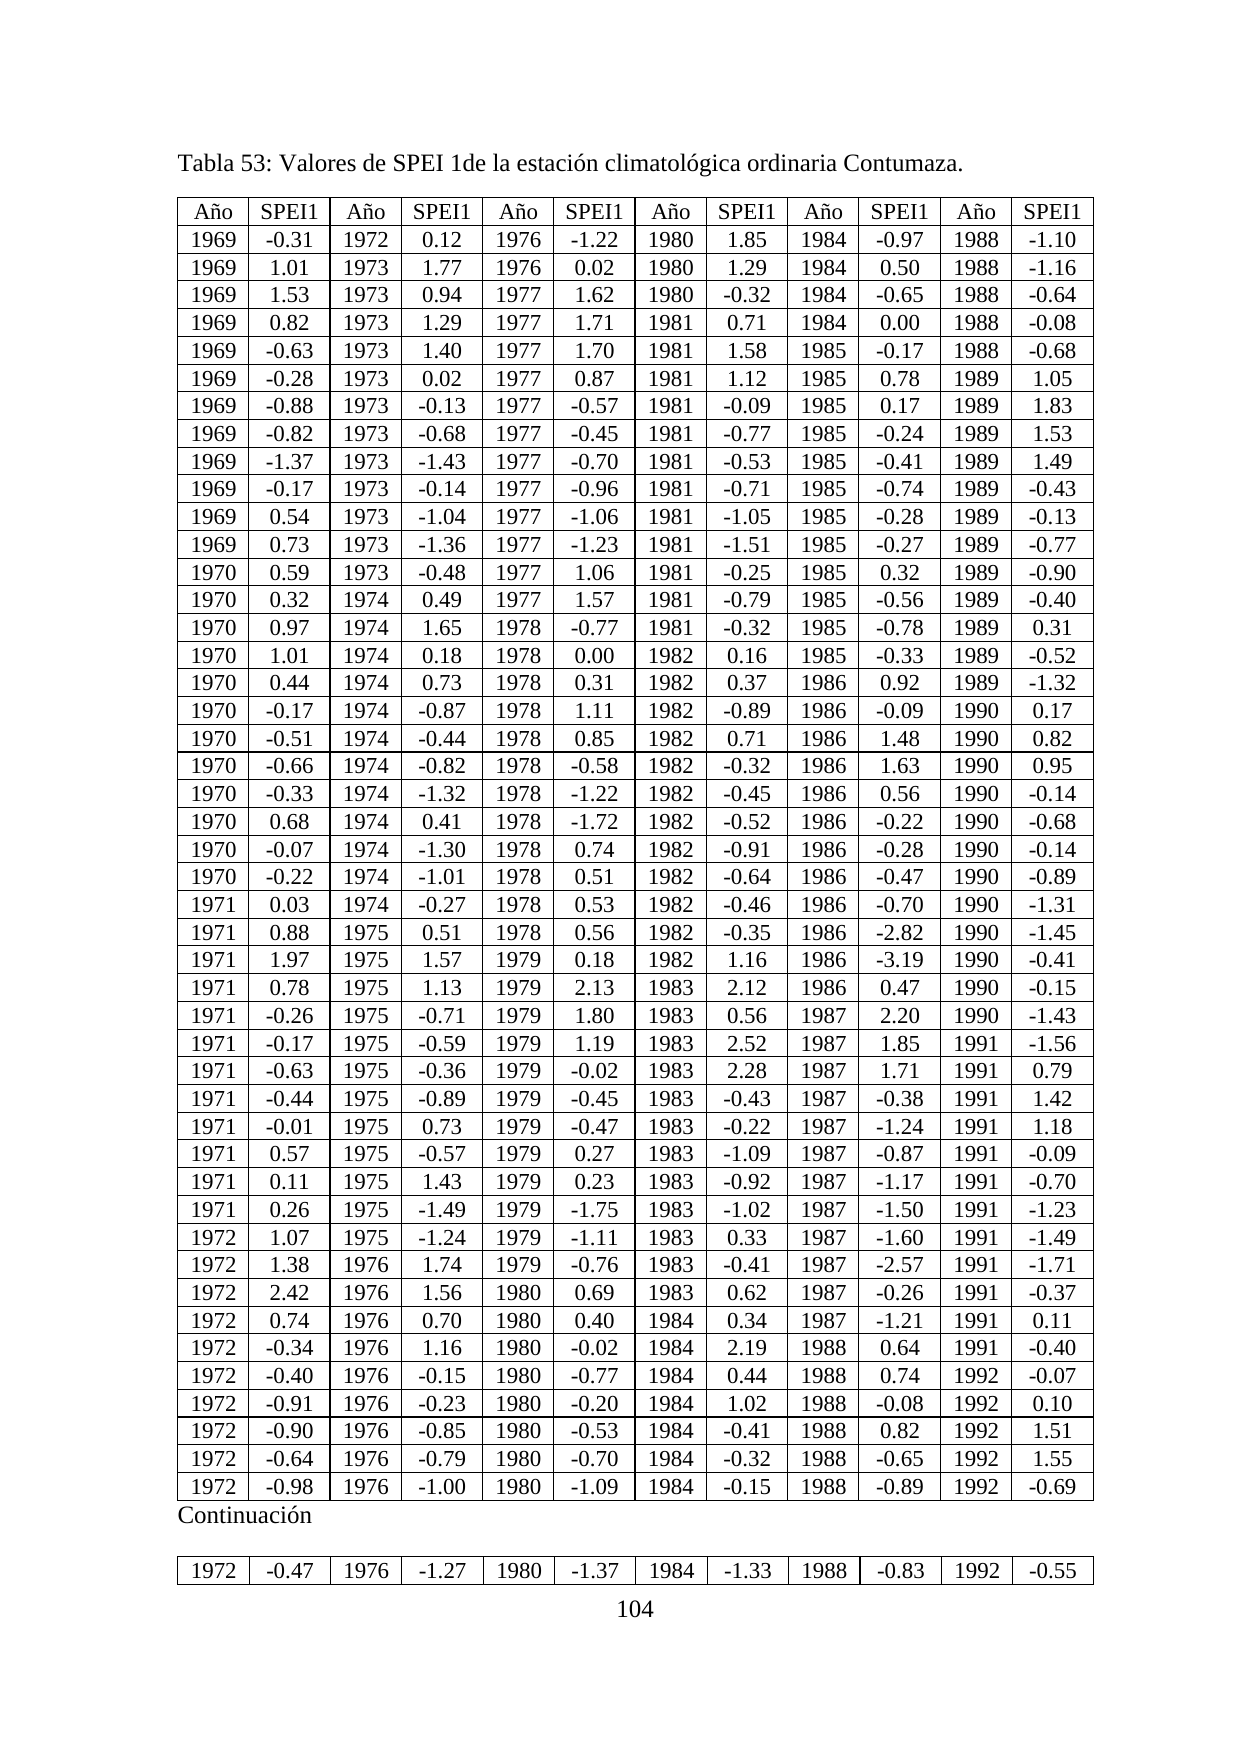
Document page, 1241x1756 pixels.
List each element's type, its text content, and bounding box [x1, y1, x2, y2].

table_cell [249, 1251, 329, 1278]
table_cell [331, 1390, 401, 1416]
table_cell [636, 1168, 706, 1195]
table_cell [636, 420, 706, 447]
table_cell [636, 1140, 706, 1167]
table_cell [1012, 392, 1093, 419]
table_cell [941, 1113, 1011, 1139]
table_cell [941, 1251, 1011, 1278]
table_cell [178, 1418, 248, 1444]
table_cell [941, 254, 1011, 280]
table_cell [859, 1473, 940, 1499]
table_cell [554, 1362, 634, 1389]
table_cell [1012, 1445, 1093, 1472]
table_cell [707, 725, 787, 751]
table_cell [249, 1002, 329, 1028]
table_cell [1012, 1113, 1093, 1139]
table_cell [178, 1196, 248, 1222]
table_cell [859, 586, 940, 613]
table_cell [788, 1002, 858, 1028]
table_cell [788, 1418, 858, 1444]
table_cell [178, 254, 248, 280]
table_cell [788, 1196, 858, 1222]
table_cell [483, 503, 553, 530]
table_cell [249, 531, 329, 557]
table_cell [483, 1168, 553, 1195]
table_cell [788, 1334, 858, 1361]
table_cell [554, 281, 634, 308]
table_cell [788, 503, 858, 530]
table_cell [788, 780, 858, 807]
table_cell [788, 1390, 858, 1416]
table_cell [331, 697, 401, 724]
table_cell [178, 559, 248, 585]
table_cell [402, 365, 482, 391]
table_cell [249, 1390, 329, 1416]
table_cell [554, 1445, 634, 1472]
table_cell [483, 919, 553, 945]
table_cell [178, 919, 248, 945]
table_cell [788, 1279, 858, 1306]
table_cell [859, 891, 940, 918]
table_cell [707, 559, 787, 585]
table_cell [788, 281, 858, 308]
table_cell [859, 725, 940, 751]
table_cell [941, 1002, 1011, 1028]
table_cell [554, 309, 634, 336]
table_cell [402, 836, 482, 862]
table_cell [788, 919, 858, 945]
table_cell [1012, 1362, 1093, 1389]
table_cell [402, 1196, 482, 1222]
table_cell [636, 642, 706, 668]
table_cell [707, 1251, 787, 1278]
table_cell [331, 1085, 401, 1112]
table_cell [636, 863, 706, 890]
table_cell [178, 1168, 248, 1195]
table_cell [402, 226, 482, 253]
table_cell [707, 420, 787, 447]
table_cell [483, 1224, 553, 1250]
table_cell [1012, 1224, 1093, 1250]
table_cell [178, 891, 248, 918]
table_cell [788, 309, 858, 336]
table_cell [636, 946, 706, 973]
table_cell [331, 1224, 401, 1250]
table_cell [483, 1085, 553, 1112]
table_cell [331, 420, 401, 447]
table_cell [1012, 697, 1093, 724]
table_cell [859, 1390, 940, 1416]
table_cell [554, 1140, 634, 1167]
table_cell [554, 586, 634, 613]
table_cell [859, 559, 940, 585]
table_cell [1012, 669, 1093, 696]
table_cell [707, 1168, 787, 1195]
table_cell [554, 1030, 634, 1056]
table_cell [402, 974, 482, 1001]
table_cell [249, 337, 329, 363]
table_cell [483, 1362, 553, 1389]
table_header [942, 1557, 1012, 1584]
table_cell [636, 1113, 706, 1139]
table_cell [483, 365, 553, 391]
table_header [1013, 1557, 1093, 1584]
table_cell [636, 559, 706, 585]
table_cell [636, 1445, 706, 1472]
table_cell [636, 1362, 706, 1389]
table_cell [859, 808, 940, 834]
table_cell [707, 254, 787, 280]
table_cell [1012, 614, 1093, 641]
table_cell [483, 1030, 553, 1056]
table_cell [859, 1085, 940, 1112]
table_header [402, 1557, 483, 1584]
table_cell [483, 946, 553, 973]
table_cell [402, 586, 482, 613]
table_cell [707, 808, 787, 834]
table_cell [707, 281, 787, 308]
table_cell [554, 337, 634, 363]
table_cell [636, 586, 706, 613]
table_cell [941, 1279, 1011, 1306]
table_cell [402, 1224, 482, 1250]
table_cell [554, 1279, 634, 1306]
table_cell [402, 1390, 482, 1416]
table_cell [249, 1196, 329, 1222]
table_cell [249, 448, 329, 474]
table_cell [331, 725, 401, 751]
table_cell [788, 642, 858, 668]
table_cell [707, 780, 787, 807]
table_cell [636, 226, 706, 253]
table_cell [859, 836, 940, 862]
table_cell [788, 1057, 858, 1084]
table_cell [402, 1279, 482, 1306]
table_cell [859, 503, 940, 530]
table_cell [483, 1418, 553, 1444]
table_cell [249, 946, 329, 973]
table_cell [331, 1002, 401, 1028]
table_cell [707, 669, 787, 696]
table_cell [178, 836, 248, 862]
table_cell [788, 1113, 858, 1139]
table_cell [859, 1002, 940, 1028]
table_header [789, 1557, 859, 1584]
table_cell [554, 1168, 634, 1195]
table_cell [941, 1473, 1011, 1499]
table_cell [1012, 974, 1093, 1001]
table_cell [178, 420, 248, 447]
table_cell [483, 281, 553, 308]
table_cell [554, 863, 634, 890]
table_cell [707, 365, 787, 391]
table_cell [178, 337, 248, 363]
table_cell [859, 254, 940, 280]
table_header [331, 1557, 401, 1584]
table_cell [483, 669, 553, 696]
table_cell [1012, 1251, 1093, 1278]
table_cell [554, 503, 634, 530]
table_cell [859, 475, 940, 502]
text Continuación [177, 1501, 1092, 1529]
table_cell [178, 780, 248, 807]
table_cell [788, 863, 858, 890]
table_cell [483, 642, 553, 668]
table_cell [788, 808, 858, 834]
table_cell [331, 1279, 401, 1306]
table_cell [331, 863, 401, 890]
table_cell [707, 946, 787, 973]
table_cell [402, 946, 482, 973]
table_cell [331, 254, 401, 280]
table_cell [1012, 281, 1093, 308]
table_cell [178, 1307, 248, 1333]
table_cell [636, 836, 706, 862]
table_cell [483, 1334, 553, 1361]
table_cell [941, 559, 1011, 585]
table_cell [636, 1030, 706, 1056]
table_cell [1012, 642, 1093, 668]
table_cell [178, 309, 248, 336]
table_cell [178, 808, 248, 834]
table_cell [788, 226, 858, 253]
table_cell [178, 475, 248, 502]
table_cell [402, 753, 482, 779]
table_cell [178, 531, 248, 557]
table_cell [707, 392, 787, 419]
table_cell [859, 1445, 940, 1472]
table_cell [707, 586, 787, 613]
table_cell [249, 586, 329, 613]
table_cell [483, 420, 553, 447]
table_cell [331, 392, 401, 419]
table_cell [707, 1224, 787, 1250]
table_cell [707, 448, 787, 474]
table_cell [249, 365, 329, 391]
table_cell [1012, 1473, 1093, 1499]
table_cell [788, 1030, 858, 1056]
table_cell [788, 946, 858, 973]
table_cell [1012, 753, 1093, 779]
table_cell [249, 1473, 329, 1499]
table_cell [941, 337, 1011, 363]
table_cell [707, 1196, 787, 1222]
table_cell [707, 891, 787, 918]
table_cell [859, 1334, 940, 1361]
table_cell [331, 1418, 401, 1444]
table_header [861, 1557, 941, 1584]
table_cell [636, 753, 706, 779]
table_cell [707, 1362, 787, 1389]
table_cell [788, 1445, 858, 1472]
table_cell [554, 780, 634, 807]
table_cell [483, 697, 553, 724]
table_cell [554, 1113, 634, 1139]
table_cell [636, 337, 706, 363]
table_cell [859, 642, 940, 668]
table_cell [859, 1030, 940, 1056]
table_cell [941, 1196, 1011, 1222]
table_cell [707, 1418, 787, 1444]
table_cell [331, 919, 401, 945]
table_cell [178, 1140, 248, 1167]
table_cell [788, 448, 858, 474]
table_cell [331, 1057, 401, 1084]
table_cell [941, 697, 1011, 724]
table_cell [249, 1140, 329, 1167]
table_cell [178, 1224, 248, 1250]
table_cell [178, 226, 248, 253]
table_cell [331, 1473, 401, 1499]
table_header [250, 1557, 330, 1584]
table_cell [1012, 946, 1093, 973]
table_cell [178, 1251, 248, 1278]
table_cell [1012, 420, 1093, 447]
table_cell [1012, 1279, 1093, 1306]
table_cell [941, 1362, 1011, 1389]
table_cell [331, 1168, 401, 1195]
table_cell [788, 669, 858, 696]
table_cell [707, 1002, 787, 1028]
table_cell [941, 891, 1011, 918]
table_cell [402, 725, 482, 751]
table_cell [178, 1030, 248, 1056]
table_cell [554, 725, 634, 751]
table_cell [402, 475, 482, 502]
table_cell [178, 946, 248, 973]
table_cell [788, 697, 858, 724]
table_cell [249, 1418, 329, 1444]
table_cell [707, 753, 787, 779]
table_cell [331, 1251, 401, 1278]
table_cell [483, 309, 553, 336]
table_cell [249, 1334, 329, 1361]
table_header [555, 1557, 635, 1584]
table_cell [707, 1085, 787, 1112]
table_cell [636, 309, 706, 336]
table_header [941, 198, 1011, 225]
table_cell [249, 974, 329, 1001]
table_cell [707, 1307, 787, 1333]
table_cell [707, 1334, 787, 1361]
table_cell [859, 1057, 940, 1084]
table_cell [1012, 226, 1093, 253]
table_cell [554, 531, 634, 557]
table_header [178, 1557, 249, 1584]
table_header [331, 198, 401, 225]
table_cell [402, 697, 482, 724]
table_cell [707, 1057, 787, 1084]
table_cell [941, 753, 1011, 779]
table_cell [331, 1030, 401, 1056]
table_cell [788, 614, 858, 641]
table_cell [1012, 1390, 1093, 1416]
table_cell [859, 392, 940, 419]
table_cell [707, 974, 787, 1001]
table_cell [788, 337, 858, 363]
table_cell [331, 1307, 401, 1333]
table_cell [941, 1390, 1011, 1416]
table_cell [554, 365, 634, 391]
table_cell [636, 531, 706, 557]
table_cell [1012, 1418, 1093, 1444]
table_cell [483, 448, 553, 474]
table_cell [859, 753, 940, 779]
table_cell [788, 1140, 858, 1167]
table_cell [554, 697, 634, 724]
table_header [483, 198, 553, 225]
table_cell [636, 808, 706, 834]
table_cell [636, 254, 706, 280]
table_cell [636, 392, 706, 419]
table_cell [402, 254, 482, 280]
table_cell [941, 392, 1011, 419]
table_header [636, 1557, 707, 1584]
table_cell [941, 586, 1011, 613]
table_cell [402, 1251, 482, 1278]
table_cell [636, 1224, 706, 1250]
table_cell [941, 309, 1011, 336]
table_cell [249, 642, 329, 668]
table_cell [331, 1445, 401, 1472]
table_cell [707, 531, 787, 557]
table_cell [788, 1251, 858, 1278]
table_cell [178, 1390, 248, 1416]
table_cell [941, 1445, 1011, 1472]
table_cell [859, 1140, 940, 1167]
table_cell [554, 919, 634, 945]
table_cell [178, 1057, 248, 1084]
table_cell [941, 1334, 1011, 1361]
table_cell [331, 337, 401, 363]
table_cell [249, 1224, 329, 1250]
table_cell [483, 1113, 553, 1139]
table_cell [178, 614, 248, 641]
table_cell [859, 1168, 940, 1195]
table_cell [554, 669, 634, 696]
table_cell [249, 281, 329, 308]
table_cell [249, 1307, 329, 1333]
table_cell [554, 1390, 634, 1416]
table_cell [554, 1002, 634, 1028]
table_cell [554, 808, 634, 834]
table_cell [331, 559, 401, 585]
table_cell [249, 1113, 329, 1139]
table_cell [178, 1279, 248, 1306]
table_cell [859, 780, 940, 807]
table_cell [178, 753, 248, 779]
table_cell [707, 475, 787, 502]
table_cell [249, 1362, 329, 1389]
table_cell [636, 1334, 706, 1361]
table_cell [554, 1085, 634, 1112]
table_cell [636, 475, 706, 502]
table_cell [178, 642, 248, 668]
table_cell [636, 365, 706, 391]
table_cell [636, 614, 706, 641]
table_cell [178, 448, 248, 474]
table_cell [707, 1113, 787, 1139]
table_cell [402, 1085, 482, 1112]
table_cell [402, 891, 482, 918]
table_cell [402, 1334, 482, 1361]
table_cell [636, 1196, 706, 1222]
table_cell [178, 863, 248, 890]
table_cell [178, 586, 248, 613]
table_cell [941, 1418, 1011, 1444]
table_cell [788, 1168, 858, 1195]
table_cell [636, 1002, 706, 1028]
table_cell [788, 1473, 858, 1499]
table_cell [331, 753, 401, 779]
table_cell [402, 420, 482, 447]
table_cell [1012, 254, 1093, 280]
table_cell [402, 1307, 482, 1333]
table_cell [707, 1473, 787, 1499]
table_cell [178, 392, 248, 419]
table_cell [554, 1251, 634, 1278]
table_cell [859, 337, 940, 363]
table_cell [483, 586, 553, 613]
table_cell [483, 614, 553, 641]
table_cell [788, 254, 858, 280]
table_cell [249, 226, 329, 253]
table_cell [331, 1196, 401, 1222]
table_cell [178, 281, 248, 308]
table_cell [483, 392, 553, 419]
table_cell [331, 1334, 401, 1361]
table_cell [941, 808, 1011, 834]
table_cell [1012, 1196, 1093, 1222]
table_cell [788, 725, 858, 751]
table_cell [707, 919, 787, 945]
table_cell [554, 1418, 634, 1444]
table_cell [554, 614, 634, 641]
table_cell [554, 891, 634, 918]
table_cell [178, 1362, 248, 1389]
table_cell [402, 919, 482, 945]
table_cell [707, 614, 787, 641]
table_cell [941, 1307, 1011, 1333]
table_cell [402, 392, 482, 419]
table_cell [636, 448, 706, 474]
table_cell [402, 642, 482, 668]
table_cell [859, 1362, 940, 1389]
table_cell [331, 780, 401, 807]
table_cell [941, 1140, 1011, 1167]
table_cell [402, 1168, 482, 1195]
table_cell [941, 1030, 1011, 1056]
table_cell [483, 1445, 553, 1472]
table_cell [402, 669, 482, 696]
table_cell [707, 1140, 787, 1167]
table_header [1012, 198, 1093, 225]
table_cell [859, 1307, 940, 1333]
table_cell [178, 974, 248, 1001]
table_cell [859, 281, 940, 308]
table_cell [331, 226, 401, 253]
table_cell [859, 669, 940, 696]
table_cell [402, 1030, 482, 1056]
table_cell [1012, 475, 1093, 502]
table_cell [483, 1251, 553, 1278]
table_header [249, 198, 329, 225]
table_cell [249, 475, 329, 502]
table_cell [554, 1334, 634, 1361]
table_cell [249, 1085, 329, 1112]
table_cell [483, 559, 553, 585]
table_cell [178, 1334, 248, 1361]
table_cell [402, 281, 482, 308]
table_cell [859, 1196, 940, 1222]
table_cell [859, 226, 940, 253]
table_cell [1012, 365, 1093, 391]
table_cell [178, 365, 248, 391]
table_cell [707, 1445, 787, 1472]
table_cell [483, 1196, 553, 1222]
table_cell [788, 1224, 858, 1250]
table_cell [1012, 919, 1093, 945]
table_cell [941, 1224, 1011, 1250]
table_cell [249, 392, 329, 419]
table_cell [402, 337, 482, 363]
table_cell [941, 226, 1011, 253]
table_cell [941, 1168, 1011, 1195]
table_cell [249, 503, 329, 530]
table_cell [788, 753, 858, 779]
text Tabla 53: Valores de SPEI 1de la estación climatológica ordinaria Contumaza. [177, 148, 1092, 176]
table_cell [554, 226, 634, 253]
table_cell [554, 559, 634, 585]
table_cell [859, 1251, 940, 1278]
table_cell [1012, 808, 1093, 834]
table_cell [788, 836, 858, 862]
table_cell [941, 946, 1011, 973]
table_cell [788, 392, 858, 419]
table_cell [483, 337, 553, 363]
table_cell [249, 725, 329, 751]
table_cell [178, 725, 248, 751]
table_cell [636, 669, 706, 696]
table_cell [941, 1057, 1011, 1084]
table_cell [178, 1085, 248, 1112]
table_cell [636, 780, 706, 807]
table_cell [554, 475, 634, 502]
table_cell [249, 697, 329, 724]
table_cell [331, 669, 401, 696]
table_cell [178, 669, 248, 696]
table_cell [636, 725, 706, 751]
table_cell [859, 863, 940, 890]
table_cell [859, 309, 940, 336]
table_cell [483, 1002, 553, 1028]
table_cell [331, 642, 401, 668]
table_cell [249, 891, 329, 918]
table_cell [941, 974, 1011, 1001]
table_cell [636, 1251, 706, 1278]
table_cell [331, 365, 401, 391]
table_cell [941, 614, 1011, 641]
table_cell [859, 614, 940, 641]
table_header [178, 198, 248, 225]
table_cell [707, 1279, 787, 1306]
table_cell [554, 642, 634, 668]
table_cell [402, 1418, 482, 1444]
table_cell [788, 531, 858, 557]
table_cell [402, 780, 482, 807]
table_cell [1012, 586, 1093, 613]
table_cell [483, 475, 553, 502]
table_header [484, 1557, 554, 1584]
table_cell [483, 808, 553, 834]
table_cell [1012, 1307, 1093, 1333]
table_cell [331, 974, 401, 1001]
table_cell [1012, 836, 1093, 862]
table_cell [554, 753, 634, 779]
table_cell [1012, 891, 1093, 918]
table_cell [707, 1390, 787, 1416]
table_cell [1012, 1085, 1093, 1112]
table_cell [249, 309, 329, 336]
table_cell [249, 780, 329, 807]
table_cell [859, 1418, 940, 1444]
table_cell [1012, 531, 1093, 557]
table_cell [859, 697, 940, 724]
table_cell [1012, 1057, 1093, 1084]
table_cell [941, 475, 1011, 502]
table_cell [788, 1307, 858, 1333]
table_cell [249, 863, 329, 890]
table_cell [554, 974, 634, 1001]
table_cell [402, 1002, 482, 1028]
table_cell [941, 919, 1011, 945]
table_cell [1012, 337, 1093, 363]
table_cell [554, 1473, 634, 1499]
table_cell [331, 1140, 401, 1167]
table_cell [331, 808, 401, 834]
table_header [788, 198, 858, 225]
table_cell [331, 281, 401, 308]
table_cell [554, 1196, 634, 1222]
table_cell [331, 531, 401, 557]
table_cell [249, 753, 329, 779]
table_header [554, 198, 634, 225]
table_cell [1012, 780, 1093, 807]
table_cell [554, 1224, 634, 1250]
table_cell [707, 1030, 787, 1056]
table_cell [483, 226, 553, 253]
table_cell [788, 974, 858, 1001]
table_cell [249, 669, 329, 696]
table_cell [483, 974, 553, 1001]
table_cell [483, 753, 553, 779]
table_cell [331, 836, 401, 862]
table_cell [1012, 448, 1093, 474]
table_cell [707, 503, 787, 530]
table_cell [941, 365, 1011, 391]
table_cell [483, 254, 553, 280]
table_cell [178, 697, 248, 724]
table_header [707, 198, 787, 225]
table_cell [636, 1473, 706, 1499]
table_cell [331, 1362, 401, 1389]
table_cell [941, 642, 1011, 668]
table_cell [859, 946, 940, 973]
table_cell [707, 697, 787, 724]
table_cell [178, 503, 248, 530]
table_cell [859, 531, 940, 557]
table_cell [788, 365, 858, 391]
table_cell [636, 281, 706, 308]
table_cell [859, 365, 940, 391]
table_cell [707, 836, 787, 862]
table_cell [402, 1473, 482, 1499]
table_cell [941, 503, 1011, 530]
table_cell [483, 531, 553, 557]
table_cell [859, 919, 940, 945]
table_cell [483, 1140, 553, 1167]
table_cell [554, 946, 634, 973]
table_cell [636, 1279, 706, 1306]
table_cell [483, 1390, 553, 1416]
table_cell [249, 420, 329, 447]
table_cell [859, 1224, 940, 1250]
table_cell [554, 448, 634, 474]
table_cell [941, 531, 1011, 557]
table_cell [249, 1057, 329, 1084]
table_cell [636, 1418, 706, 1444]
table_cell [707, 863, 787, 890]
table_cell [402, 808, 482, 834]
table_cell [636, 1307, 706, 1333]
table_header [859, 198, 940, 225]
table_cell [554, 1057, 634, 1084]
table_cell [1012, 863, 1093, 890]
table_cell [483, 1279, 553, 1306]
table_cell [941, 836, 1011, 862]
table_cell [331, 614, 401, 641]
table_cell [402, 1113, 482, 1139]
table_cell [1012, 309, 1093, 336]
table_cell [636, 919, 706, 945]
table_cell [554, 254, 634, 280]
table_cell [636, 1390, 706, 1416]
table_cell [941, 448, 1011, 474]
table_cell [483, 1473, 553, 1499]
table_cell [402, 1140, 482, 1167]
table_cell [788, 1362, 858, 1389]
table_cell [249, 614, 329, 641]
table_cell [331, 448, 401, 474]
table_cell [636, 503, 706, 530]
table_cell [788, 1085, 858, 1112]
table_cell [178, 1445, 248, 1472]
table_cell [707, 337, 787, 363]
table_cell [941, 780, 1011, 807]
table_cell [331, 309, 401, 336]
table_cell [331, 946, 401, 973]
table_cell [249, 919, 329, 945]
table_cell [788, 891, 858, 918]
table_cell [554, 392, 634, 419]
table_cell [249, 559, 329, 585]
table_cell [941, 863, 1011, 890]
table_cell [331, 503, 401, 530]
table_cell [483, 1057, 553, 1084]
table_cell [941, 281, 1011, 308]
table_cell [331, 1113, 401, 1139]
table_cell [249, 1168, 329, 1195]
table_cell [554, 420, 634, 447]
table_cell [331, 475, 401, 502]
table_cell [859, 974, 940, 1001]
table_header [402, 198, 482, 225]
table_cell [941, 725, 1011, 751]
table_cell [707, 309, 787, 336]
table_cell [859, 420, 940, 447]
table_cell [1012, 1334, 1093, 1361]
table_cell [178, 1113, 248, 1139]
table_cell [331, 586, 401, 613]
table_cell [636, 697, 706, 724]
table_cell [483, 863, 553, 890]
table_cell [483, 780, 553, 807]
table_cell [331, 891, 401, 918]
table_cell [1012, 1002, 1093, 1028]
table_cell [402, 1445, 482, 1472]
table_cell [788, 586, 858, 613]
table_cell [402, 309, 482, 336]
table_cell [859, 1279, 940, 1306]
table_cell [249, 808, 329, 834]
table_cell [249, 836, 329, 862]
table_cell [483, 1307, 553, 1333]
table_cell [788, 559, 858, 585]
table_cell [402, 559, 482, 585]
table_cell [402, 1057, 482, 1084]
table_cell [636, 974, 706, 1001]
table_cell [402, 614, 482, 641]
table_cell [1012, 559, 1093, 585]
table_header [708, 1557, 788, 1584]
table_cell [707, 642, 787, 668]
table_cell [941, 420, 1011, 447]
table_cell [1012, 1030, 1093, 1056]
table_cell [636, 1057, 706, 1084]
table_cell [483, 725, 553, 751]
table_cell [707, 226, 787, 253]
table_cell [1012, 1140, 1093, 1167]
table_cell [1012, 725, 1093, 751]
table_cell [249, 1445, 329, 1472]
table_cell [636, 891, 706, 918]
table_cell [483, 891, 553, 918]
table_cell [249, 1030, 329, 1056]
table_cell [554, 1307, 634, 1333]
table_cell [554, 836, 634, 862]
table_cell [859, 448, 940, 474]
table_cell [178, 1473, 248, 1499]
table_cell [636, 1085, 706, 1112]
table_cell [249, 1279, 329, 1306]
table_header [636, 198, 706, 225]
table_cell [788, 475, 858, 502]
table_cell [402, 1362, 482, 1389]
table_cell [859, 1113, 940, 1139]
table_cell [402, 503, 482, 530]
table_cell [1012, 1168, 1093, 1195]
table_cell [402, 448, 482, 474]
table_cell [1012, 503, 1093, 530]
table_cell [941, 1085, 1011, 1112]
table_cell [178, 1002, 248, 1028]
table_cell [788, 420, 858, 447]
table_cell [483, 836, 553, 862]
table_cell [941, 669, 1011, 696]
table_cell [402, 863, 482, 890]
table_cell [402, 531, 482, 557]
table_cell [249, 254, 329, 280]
